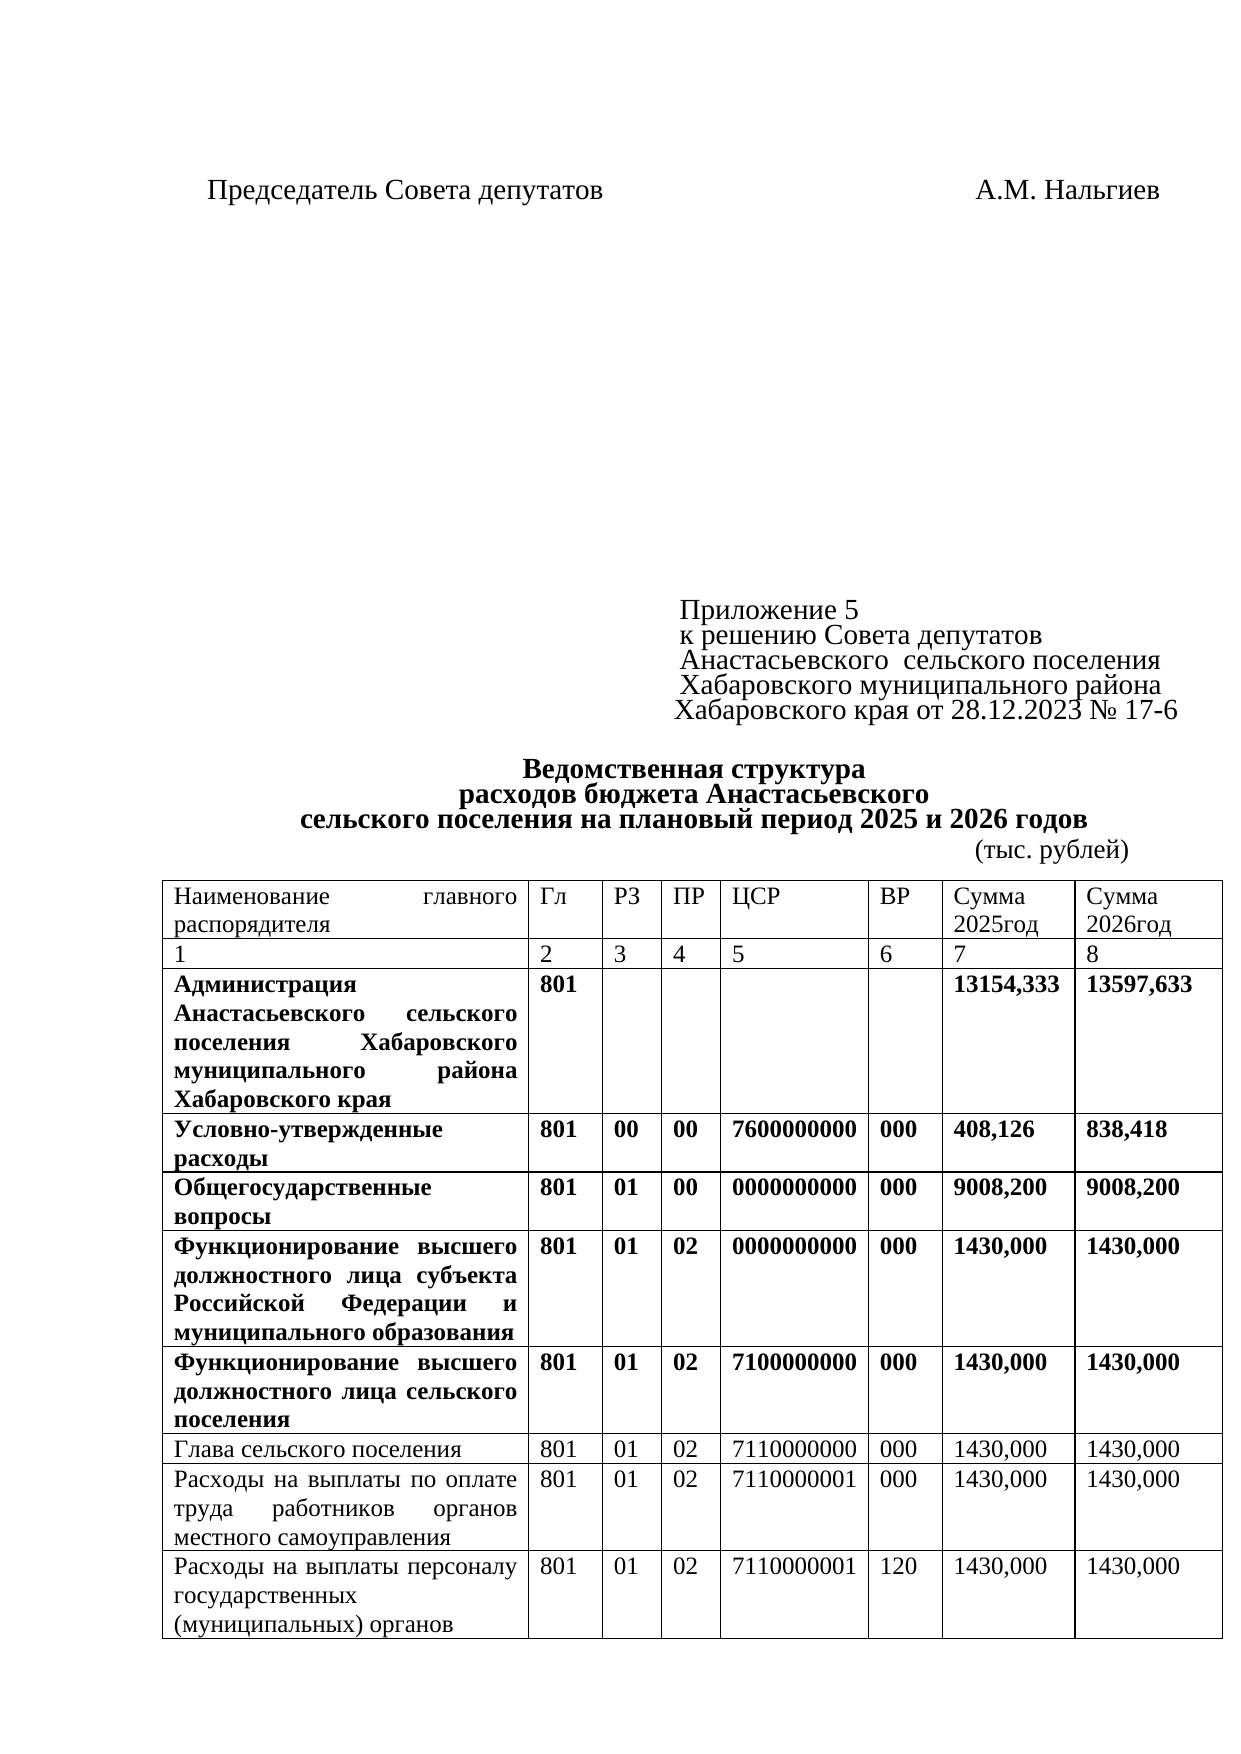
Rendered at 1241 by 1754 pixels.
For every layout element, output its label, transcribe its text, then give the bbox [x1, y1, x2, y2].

table_cell 1430,000 [1076, 1347, 1222, 1433]
table_cell 2 [529, 939, 602, 968]
table_cell 801 [529, 1464, 602, 1550]
table_cell 1430,000 [1076, 1231, 1222, 1346]
table_cell 408,126 [943, 1114, 1074, 1171]
table_cell 02 [662, 1551, 720, 1638]
table_cell 8 [1076, 939, 1222, 968]
table_header Наименование главного распорядителя [163, 881, 528, 938]
table_cell [662, 969, 720, 1113]
table_cell 0000000000 [721, 1173, 868, 1230]
table_cell [721, 969, 868, 1113]
table_cell 7110000001 [721, 1551, 868, 1638]
table_cell Функционирование высшего должностного лица субъекта Российской Федерации и муниципального образования [163, 1231, 528, 1346]
table_cell 000 [869, 1114, 942, 1171]
table_cell 801 [529, 1347, 602, 1433]
table_cell 1430,000 [943, 1551, 1074, 1638]
text Председатель Совета депутатов А.М. Нальгиев [207, 172, 1181, 206]
table_cell 000 [869, 1464, 942, 1550]
table_cell 1430,000 [943, 1434, 1074, 1463]
table_cell Общегосударственные вопросы [163, 1173, 528, 1230]
table_cell 801 [529, 1551, 602, 1638]
text Анастасьевского сельского поселения [679, 649, 1181, 674]
table_cell [603, 969, 661, 1113]
table_cell 1430,000 [1076, 1434, 1222, 1463]
table_cell 4 [662, 939, 720, 968]
text Приложение 5 [679, 599, 1181, 624]
table_cell 5 [721, 939, 868, 968]
table_cell 1430,000 [1076, 1551, 1222, 1638]
table_cell 120 [869, 1551, 942, 1638]
table_cell Администрация Анастасьевского сельского поселения Хабаровского муниципального района Хабаровского края [163, 969, 528, 1113]
table_cell 13154,333 [943, 969, 1074, 1113]
table_cell [869, 969, 942, 1113]
table_cell 000 [869, 1173, 942, 1230]
table_cell 1 [163, 939, 528, 968]
table_cell 801 [529, 1173, 602, 1230]
table_cell 02 [662, 1231, 720, 1346]
table_cell 801 [529, 1231, 602, 1346]
table_cell 7100000000 [721, 1347, 868, 1433]
table_cell 6 [869, 939, 942, 968]
table_cell 801 [529, 969, 602, 1113]
table_cell 000 [869, 1347, 942, 1433]
table_cell 00 [662, 1173, 720, 1230]
table_header РЗ [603, 881, 661, 938]
table_header ПР [662, 881, 720, 938]
table_cell 1430,000 [943, 1347, 1074, 1433]
table_cell 00 [603, 1114, 661, 1171]
table_cell 7110000000 [721, 1434, 868, 1463]
text Хабаровского края от 28.12.2023 № 17-6 [207, 699, 1181, 724]
table_cell 3 [603, 939, 661, 968]
text (тыс. рублей) [974, 833, 1181, 864]
table_cell 9008,200 [1076, 1173, 1222, 1230]
table_cell 02 [662, 1434, 720, 1463]
table_cell 801 [529, 1434, 602, 1463]
table_cell 000 [869, 1434, 942, 1463]
table_cell 00 [662, 1114, 720, 1171]
table_cell 01 [603, 1551, 661, 1638]
table_cell 13597,633 [1076, 969, 1222, 1113]
table_cell 7 [943, 939, 1074, 968]
table_cell 838,418 [1076, 1114, 1222, 1171]
table_header Сумма 2026год [1076, 881, 1222, 938]
table_cell Функционирование высшего должностного лица сельского поселения [163, 1347, 528, 1433]
table_cell 1430,000 [943, 1231, 1074, 1346]
table_cell Расходы на выплаты по оплате труда работников органов местного самоуправления [163, 1464, 528, 1550]
table_cell 01 [603, 1231, 661, 1346]
text Хабаровского муниципального района [679, 674, 1181, 699]
table_cell 02 [662, 1464, 720, 1550]
text расходов бюджета Анастасьевского [207, 783, 1181, 808]
table_header ВР [869, 881, 942, 938]
table_header Сумма 2025год [943, 881, 1074, 938]
table_cell Условно-утвержденные расходы [163, 1114, 528, 1171]
table_cell 9008,200 [943, 1173, 1074, 1230]
table_cell 1430,000 [1076, 1464, 1222, 1550]
table_cell 01 [603, 1434, 661, 1463]
table_cell 0000000000 [721, 1231, 868, 1346]
table_header Гл [529, 881, 602, 938]
text сельского поселения на плановый период 2025 и 2026 годов [207, 808, 1181, 833]
table_cell 02 [662, 1347, 720, 1433]
text Ведомственная структура [207, 758, 1181, 783]
table_cell Глава сельского поселения [163, 1434, 528, 1463]
table_cell 000 [869, 1231, 942, 1346]
table_cell 01 [603, 1173, 661, 1230]
table_cell 7600000000 [721, 1114, 868, 1171]
table_cell 01 [603, 1347, 661, 1433]
table_cell 7110000001 [721, 1464, 868, 1550]
table_cell Расходы на выплаты персоналу государственных (муниципальных) органов [163, 1551, 528, 1638]
table_header ЦСР [721, 881, 868, 938]
table_cell 801 [529, 1114, 602, 1171]
text к решению Совета депутатов [679, 624, 1181, 649]
table_cell 01 [603, 1464, 661, 1550]
table_cell 1430,000 [943, 1464, 1074, 1550]
